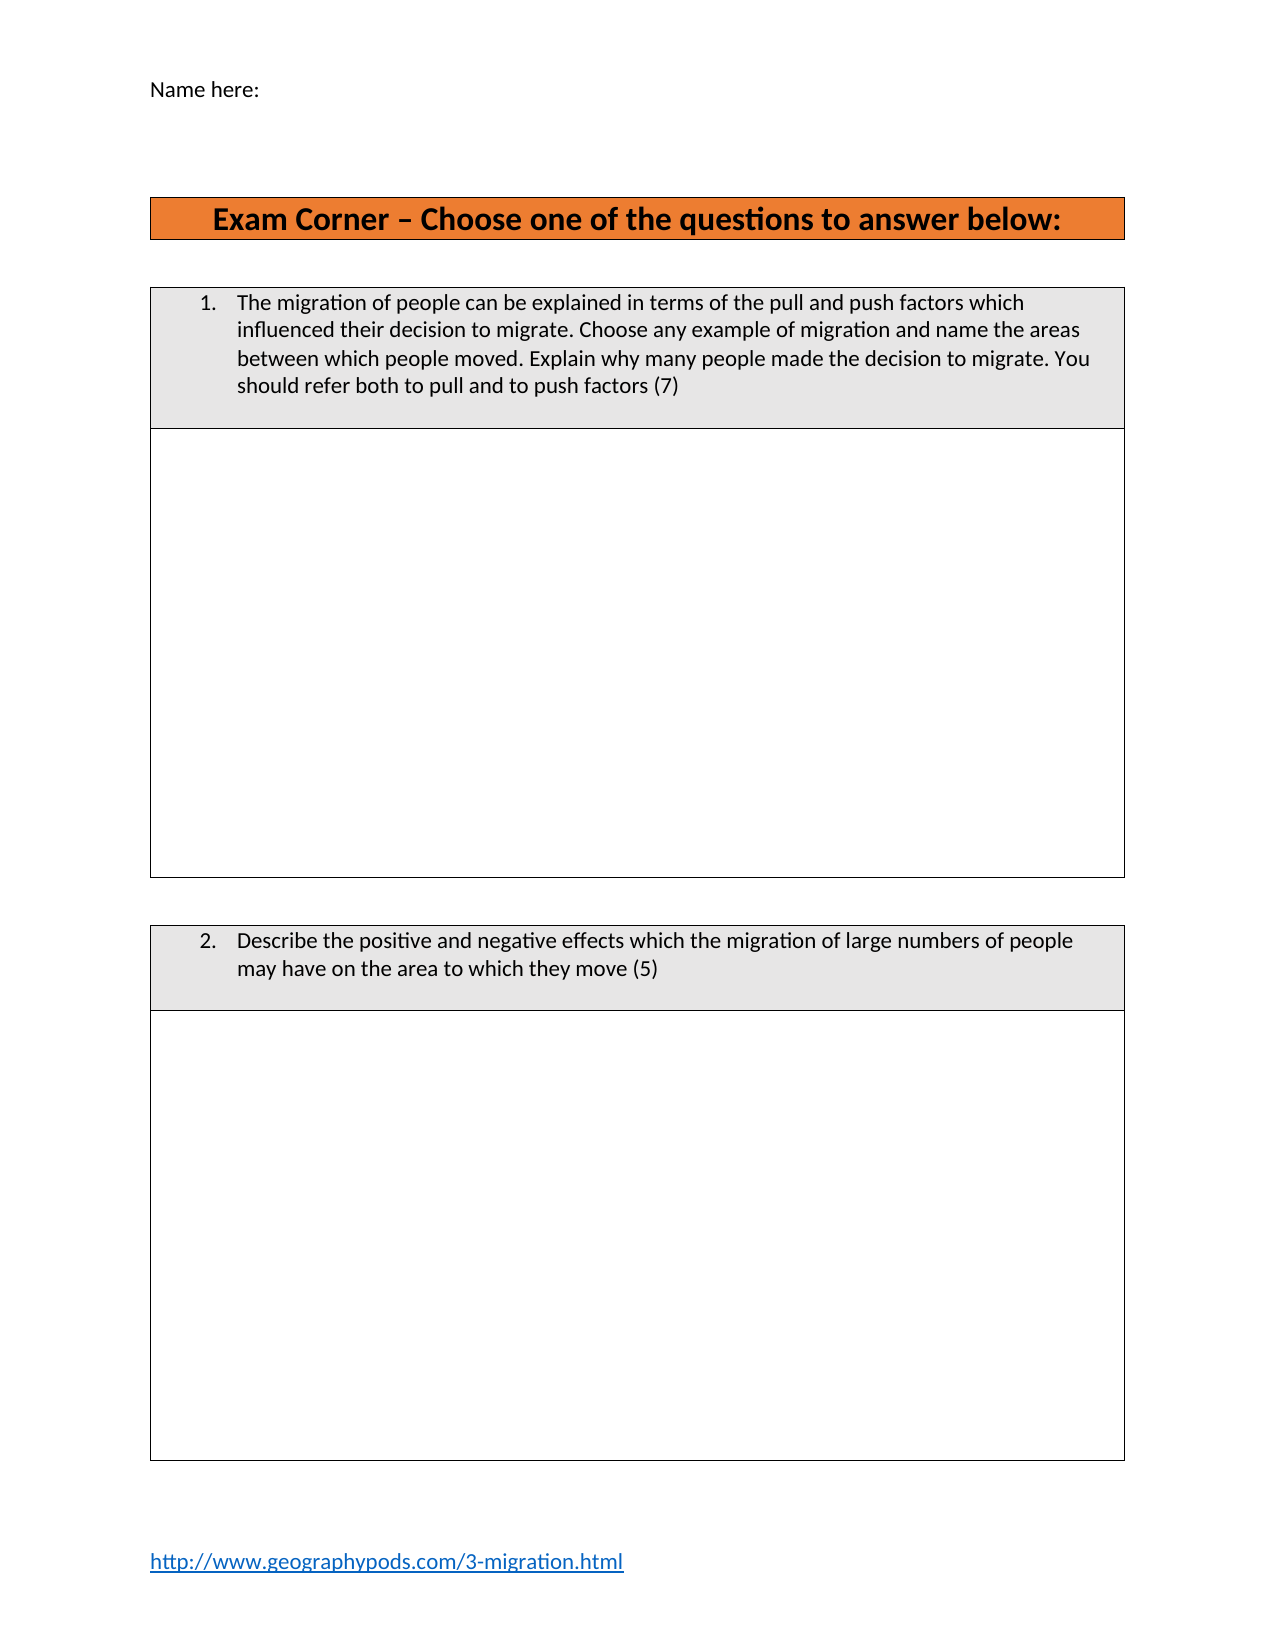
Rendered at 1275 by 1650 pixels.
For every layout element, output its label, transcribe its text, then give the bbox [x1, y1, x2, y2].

table_cell [151, 429, 1124, 877]
table_cell [151, 1011, 1124, 1459]
table_header Describe the positive and negative effects which the migration of large numbers of people may have on the area to which they move (5) [151, 926, 1124, 1010]
table_header The migration of people can be explained in terms of the pull and push factors which influenced their decision to migrate. Choose any example of migration and name the areas between which people moved. Explain why many people made the decision to migrate. You should refer both to pull and to push factors (7) [151, 288, 1124, 428]
table_header Exam Corner – Choose one of the questions to answer below: [151, 198, 1124, 239]
